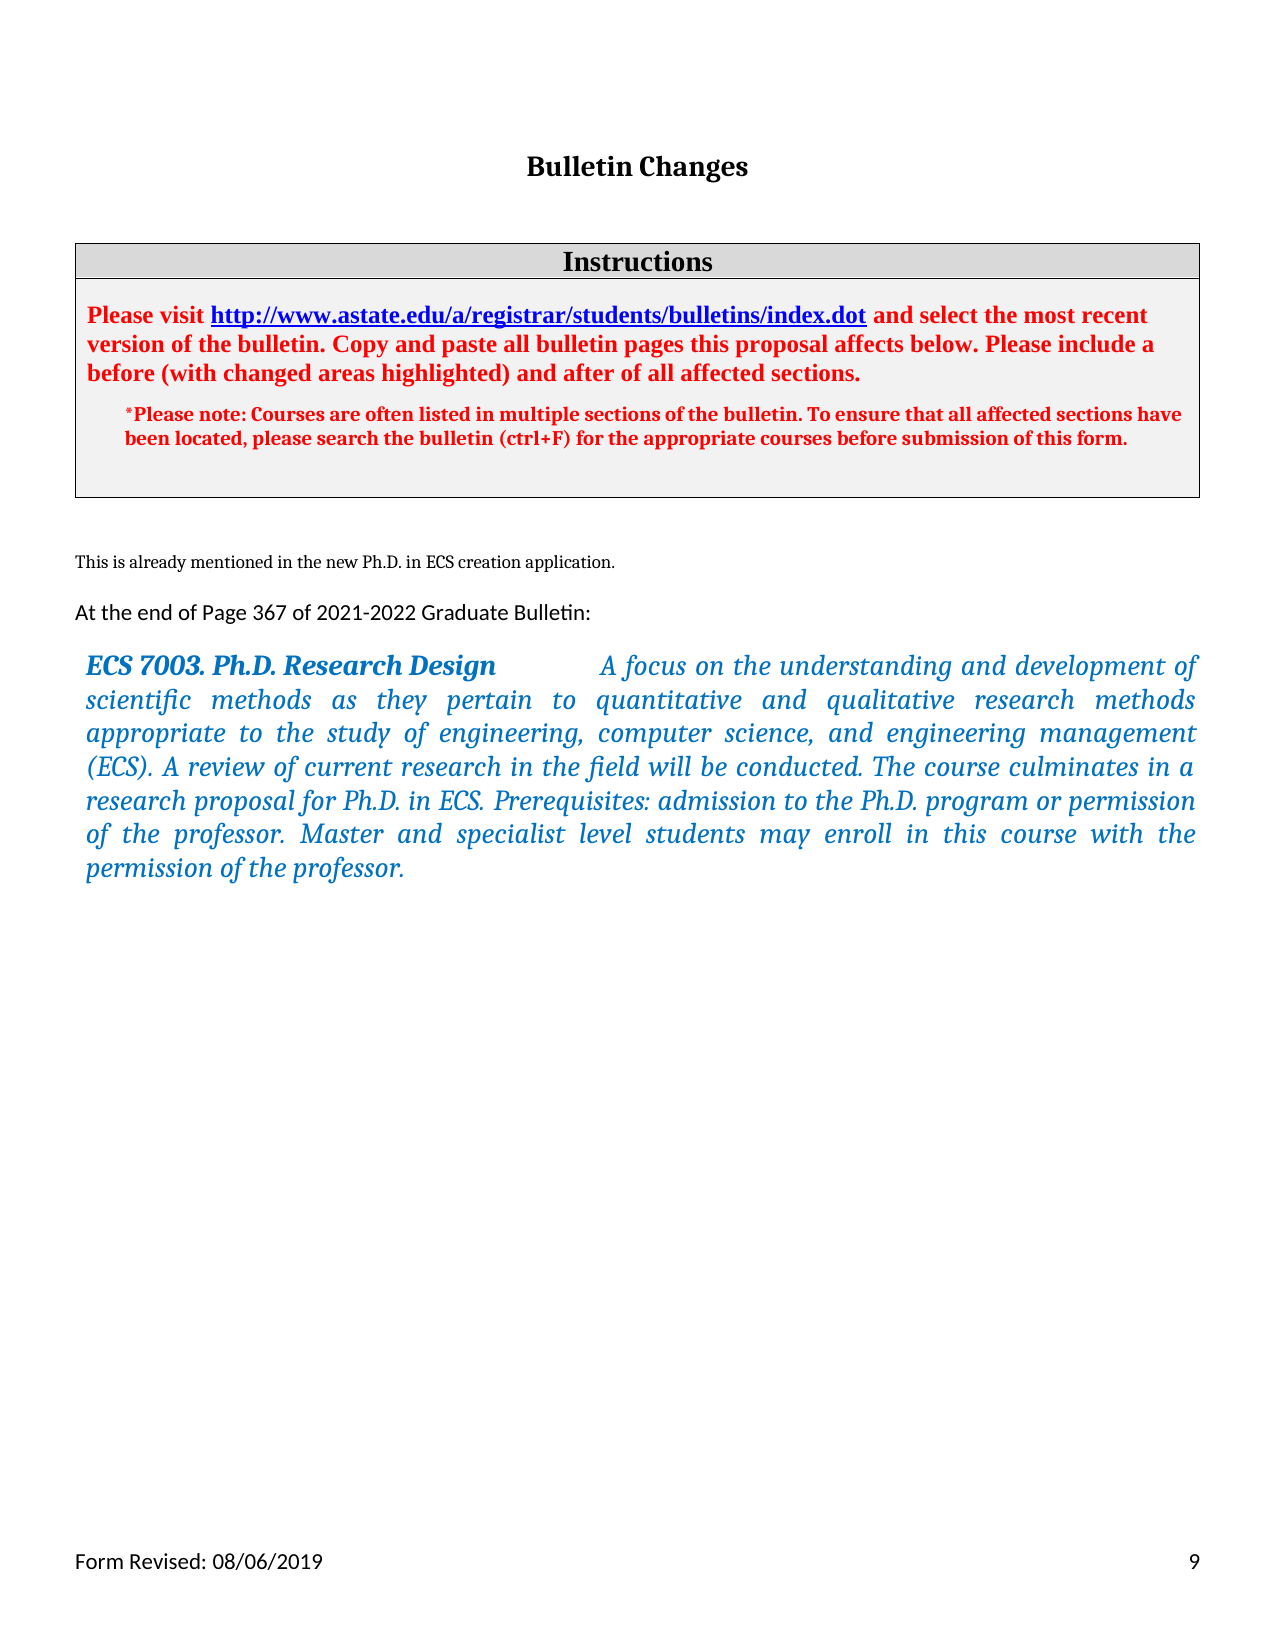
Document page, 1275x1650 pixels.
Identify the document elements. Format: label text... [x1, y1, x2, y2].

table_cell Please visit http://www.astate.edu/a/registrar/students/bulletins/index.dot and select the most recent version of the bulletin. Copy and paste all bulletin pages this proposal affects below. Please include a before (with changed areas highlighted) and after of all affected sections. *Please note: Courses are often listed in multiple sections of the bulletin. To ensure that all affected sections have been located, please search the bulletin (ctrl+F) for the appropriate courses before submission of this form. [76, 279, 1199, 497]
text Bulletin Changes [75, 150, 1200, 183]
text This is already mentioned in the new Ph.D. in ECS creation application. [75, 552, 1200, 573]
table_header Instructions [76, 244, 1199, 277]
